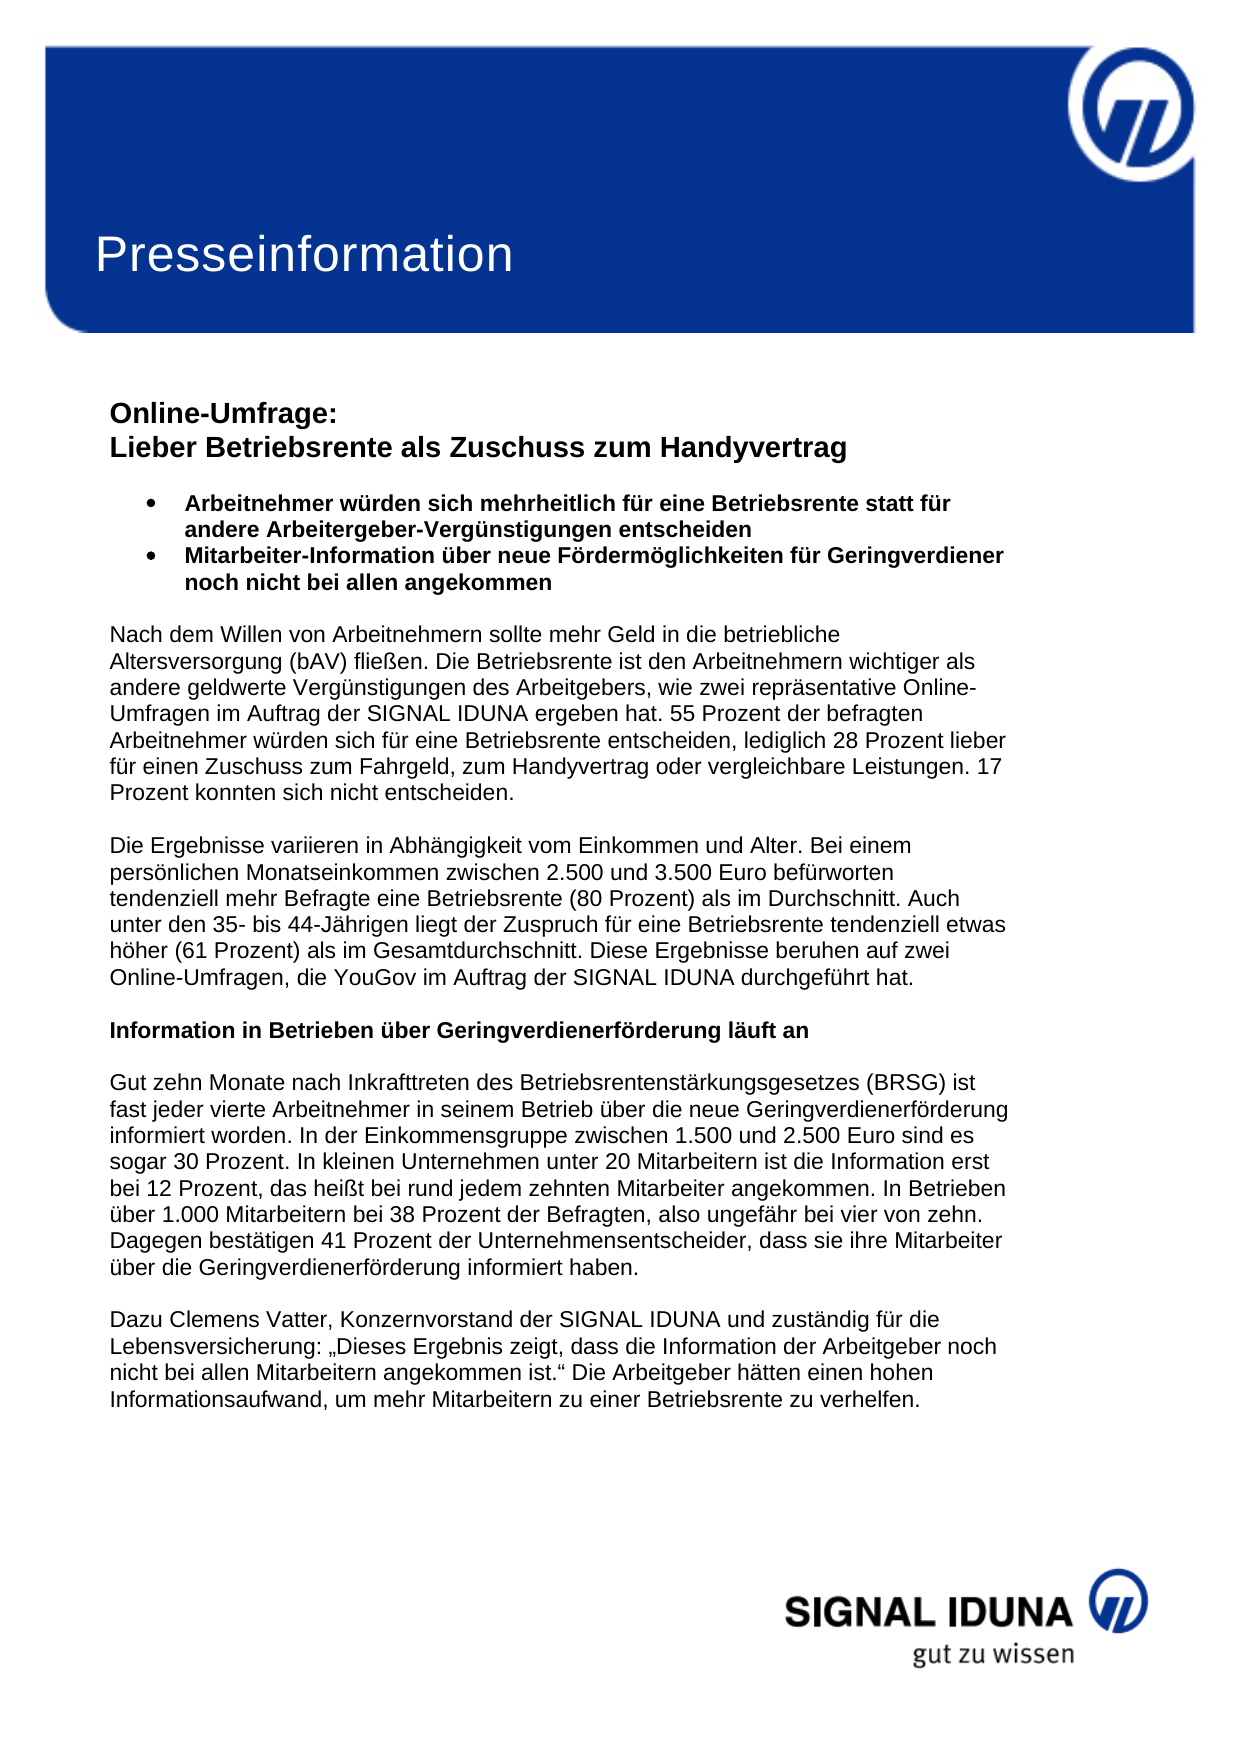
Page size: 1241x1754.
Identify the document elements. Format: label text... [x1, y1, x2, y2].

text Die Ergebnisse variieren in Abhängigkeit vom Einkommen und Alter. Bei einem persönlichen Monatseinkommen zwischen 2.500 und 3.500 Euro befürworten tendenziell mehr Befragte eine Betriebsrente (80 Prozent) als im Durchschnitt. Auch unter den 35- bis 44-Jährigen liegt der Zuspruch für eine Betriebsrente tendenziell etwas höher (61 Prozent) als im Gesamtdurchschnitt. Diese Ergebnisse beruhen auf zwei Online-Umfragen, die YouGov im Auftrag der SIGNAL IDUNA durchgeführt hat. [109, 832, 1010, 990]
text Nach dem Willen von Arbeitnehmern sollte mehr Geld in die betriebliche Altersversorgung (bAV) fließen. Die Betriebsrente ist den Arbeitnehmern wichtiger als andere geldwerte Vergünstigungen des Arbeitgebers, wie zwei repräsentative Online-Umfragen im Auftrag der SIGNAL IDUNA ergeben hat. 55 Prozent der befragten Arbeitnehmer würden sich für eine Betriebsrente entscheiden, lediglich 28 Prozent lieber für einen Zuschuss zum Fahrgeld, zum Handyvertrag oder vergleichbare Leistungen. 17 Prozent konnten sich nicht entscheiden. [109, 621, 1010, 806]
text Online-Umfrage: Lieber Betriebsrente als Zuschuss zum Handyvertrag [109, 396, 1240, 463]
text Information in Betrieben über Geringverdienerförderung läuft an [94, 1017, 1010, 1043]
picture [0, 1, 1241, 333]
list Arbeitnehmer würden sich mehrheitlich für eine Betriebsrente statt für andere Arbeitergeber-Vergünstigungen entscheiden [147, 489, 1010, 542]
list Mitarbeiter-Information über neue Fördermöglichkeiten für Geringverdiener noch nicht bei allen angekommen [147, 542, 1010, 595]
text Dazu Clemens Vatter, Konzernvorstand der SIGNAL IDUNA und zuständig für die Lebensversicherung: „Dieses Ergebnis zeigt, dass die Information der Arbeitgeber noch nicht bei allen Mitarbeitern angekommen ist.“ Die Arbeitgeber hätten einen hohen Informationsaufwand, um mehr Mitarbeitern zu einer Betriebsrente zu verhelfen. [109, 1306, 1010, 1412]
text Gut zehn Monate nach Inkrafttreten des Betriebsrentenstärkungsgesetzes (BRSG) ist fast jeder vierte Arbeitnehmer in seinem Betrieb über die neue Geringverdienerförderung informiert worden. In der Einkommensgruppe zwischen 1.500 und 2.500 Euro sind es sogar 30 Prozent. In kleinen Unternehmen unter 20 Mitarbeitern ist die Information erst bei 12 Prozent, das heißt bei rund jedem zehnten Mitarbeiter angekommen. In Betrieben über 1.000 Mitarbeitern bei 38 Prozent der Befragten, also ungefähr bei vier von zehn. Dagegen bestätigen 41 Prozent der Unternehmensentscheider, dass sie ihre Mitarbeiter über die Geringverdienerförderung informiert haben. [109, 1069, 1010, 1280]
